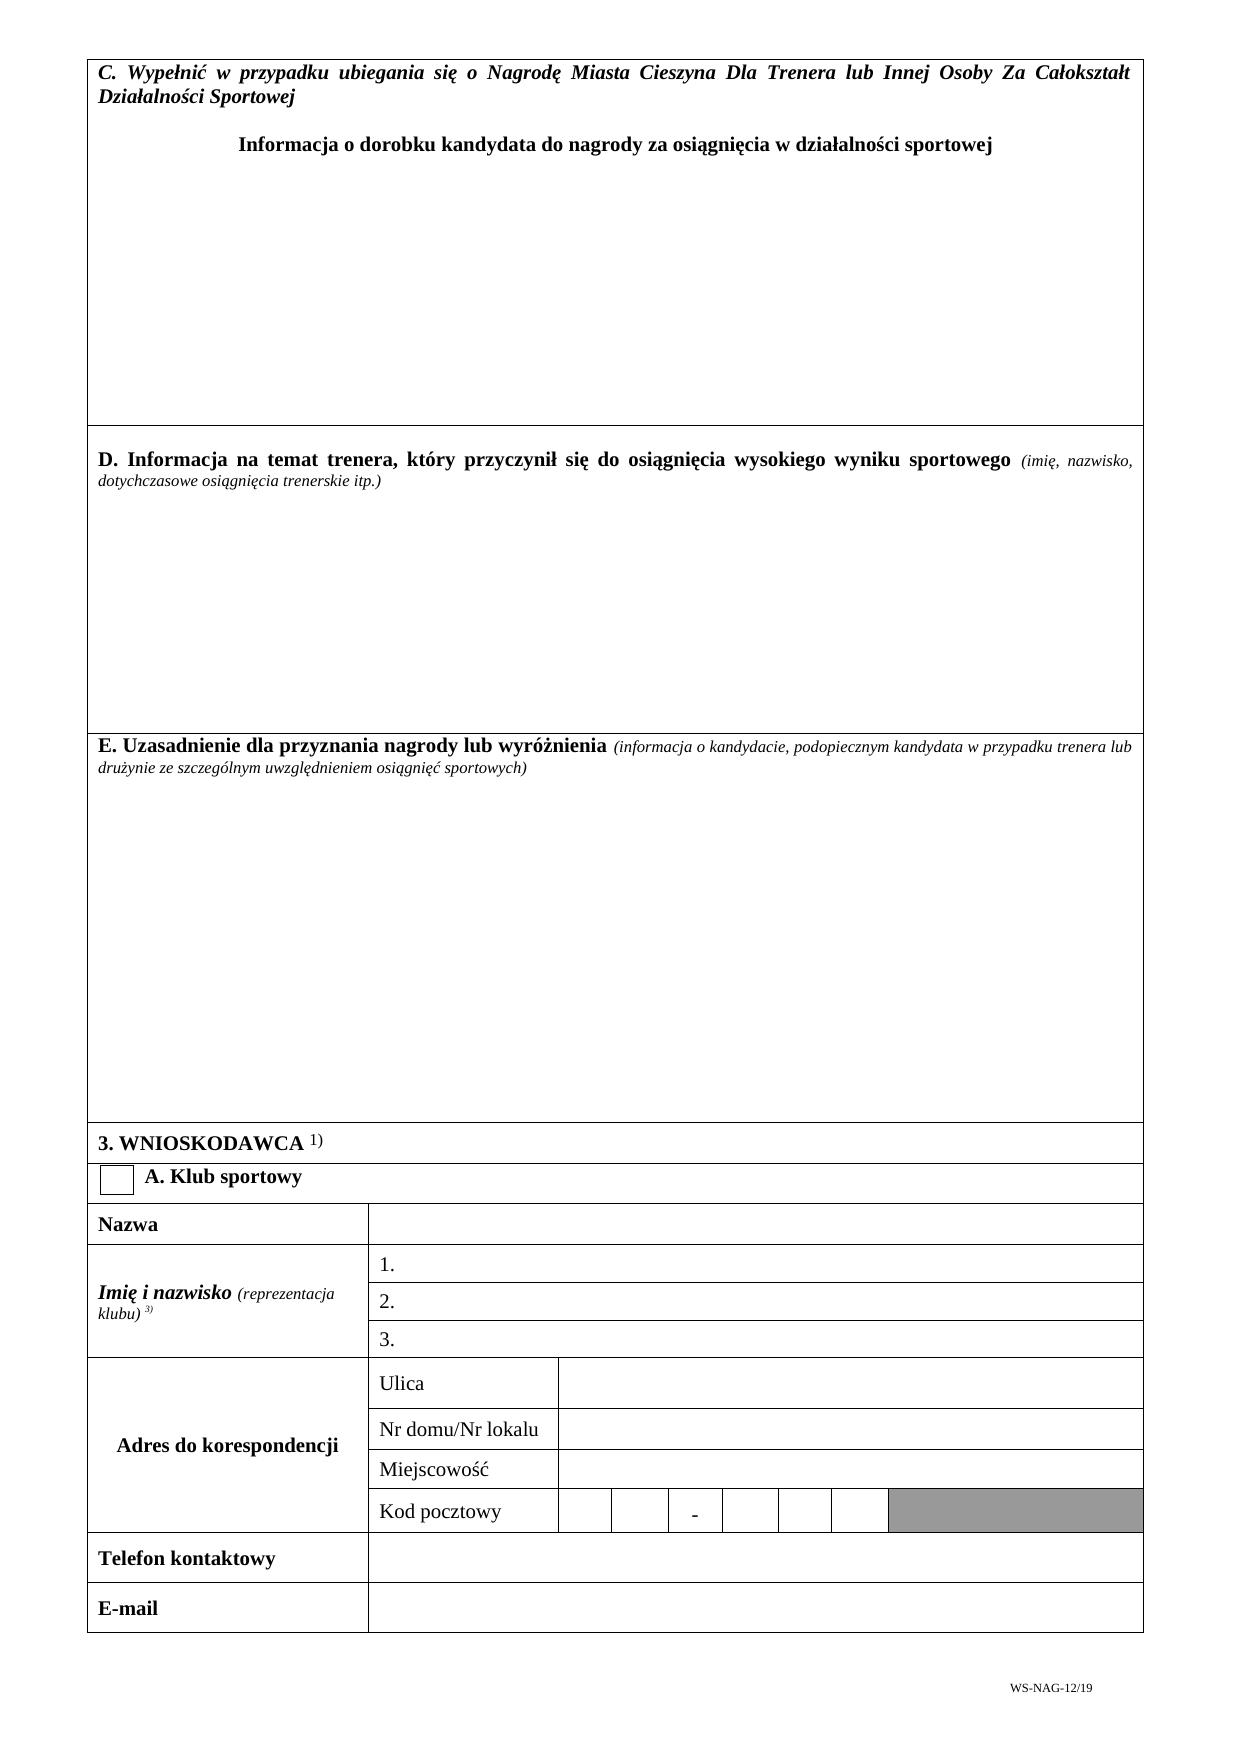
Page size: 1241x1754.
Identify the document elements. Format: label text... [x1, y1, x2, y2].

table_cell Telefon kontaktowy [88, 1533, 368, 1582]
table_cell [369, 1204, 1143, 1244]
table_cell [559, 1358, 1143, 1408]
table_cell Miejscowość [369, 1450, 558, 1488]
table_cell [559, 1409, 1143, 1449]
table_cell A A. Klub sportowy [88, 1164, 1143, 1203]
table_cell Nr domu/Nr lokalu [369, 1409, 558, 1449]
table_cell Imię i nazwisko (reprezentacja klubu) 3) [88, 1245, 368, 1357]
table_cell [889, 1489, 1143, 1532]
table_cell D. Informacja na temat trenera, który przyczynił się do osiągnięcia wysokiego wyniku sportowego (imię, nazwisko, dotychczasowe osiągnięcia trenerskie itp.) [88, 426, 1143, 732]
table_cell [559, 1489, 611, 1532]
table_cell [369, 1583, 1143, 1632]
table_cell [832, 1489, 888, 1532]
table_cell Ulica [369, 1358, 558, 1408]
table_cell [723, 1489, 778, 1532]
table_cell 3. [369, 1321, 1143, 1357]
table_cell Kod pocztowy [369, 1489, 558, 1532]
table_cell 2. [369, 1283, 1143, 1319]
table_cell [779, 1489, 831, 1532]
table_cell Adres do korespondencji [88, 1358, 368, 1532]
table_cell Nazwa [88, 1204, 368, 1244]
table_cell [559, 1450, 1143, 1488]
table_cell E-mail [88, 1583, 368, 1632]
table_cell [369, 1533, 1143, 1582]
table_cell 1. [369, 1245, 1143, 1282]
table_cell C. Wypełnić w przypadku ubiegania się o Nagrodę Miasta Cieszyna Dla Trenera lub Innej Osoby Za Całokształt Działalności Sportowej Informacja o dorobku kandydata do nagrody za osiągnięcia w działalności sportowej [88, 60, 1143, 425]
table_cell 3. WNIOSKODAWCA 1) [88, 1123, 1143, 1162]
table_cell [612, 1489, 668, 1532]
table_cell - [669, 1489, 722, 1532]
table_cell E. Uzasadnienie dla przyznania nagrody lub wyróżnienia (informacja o kandydacie, podopiecznym kandydata w przypadku trenera lub drużynie ze szczególnym uwzględnieniem osiągnięć sportowych) [88, 734, 1143, 1122]
